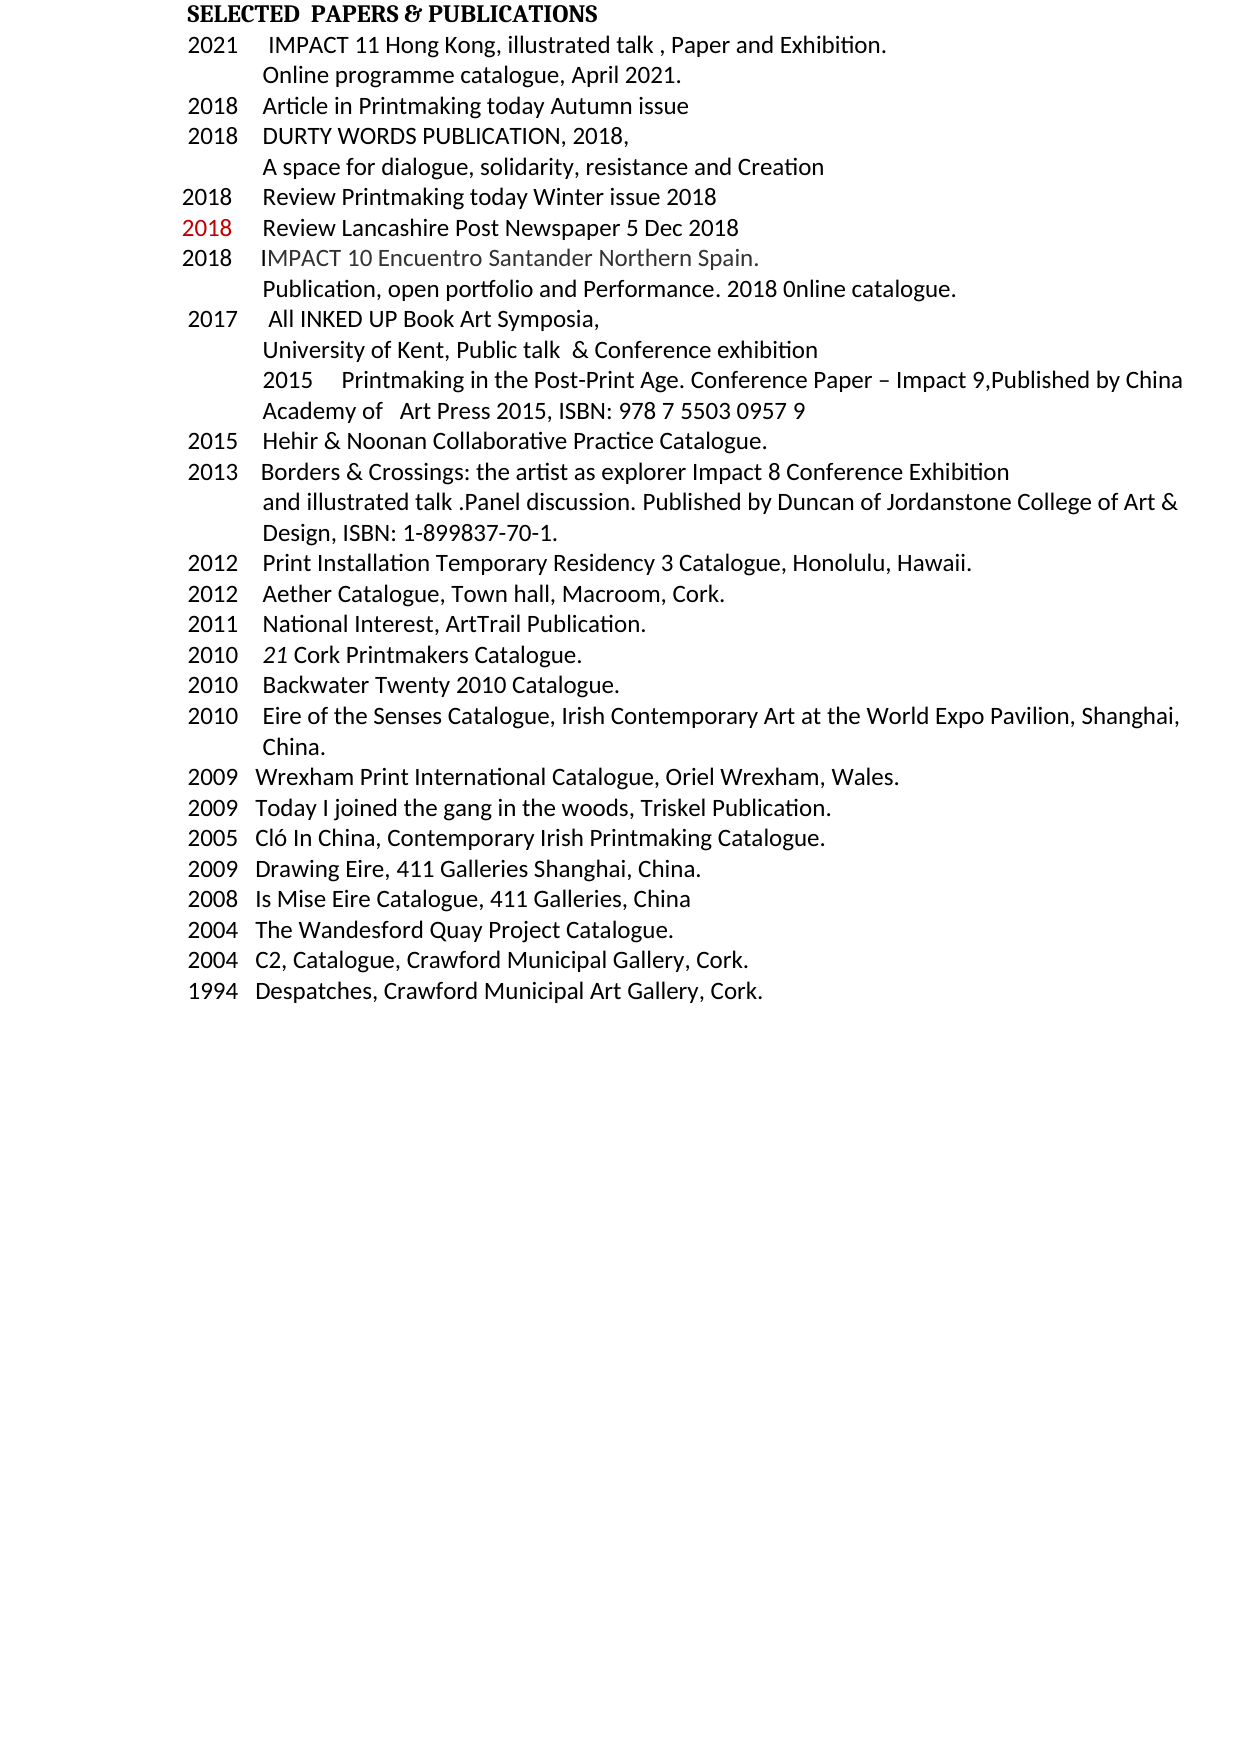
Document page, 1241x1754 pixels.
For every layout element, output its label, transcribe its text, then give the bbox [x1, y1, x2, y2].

text 2008 Is Mise Eire Catalogue, 411 Galleries, China [187, 883, 1182, 914]
text 2018 DURTY WORDS PUBLICATION, 2018, [187, 120, 1182, 151]
text 2018 Article in Printmaking today Autumn issue [187, 90, 1182, 120]
text 2012 Aether Catalogue, Town hall, Macroom, Cork. [187, 578, 1182, 609]
text 2018 IMPACT 10 Encuentro Santander Northern Spain. [182, 242, 1188, 273]
text 1994 Despatches, Crawford Municipal Art Gallery, Cork. [187, 975, 1182, 1005]
text SELECTED PAPERS & PUBLICATIONS [187, 0, 1182, 29]
text and illustrated talk .Panel discussion. Published by Duncan of Jordanstone College of Art & Design, ISBN: 1-899837-70-1. [262, 487, 1188, 548]
text 2018 Review Lancashire Post Newspaper 5 Dec 2018 [182, 212, 1188, 242]
text 2009 Wrexham Print International Catalogue, Oriel Wrexham, Wales. [187, 761, 1182, 792]
text 2009 Today I joined the gang in the woods, Triskel Publication. [187, 792, 1182, 822]
text 2009 Drawing Eire, 411 Galleries Shanghai, China. [187, 853, 1182, 883]
text 2021 IMPACT 11 Hong Kong, illustrated talk , Paper and Exhibition. [187, 29, 1182, 59]
text 2005 Cló In China, Contemporary Irish Printmaking Catalogue. [187, 822, 1182, 853]
text University of Kent, Public talk & Conference exhibition [182, 334, 1188, 364]
text 2015 Hehir & Noonan Collaborative Practice Catalogue. [187, 426, 1182, 456]
text 2010 Eire of the Senses Catalogue, Irish Contemporary Art at the World Expo Pavilion, Shanghai, China. [187, 700, 1182, 761]
text Publication, open portfolio and Performance. 2018 0nline catalogue. [262, 273, 1188, 303]
text 2018 Review Printmaking today Winter issue 2018 [182, 181, 1188, 212]
text Online programme catalogue, April 2021. [187, 59, 1182, 90]
text 2004 C2, Catalogue, Crawford Municipal Gallery, Cork. [187, 944, 1182, 975]
text 2010 Backwater Twenty 2010 Catalogue. [187, 670, 1182, 700]
text 2017 All INKED UP Book Art Symposia, [182, 303, 1188, 334]
text 2010 21 Cork Printmakers Catalogue. [187, 639, 1182, 670]
text 2004 The Wandesford Quay Project Catalogue. [187, 914, 1182, 944]
text 2013 Borders & Crossings: the artist as explorer Impact 8 Conference Exhibition [187, 456, 1188, 487]
text 2012 Print Installation Temporary Residency 3 Catalogue, Honolulu, Hawaii. [187, 548, 1182, 578]
text 2011 National Interest, ArtTrail Publication. [187, 609, 1182, 639]
text 2015 Printmaking in the Post-Print Age. Conference Paper – Impact 9,Published by China Academy of Art Press 2015, ISBN: 978 7 5503 0957 9 [262, 364, 1188, 426]
text A space for dialogue, solidarity, resistance and Creation [187, 151, 1182, 181]
